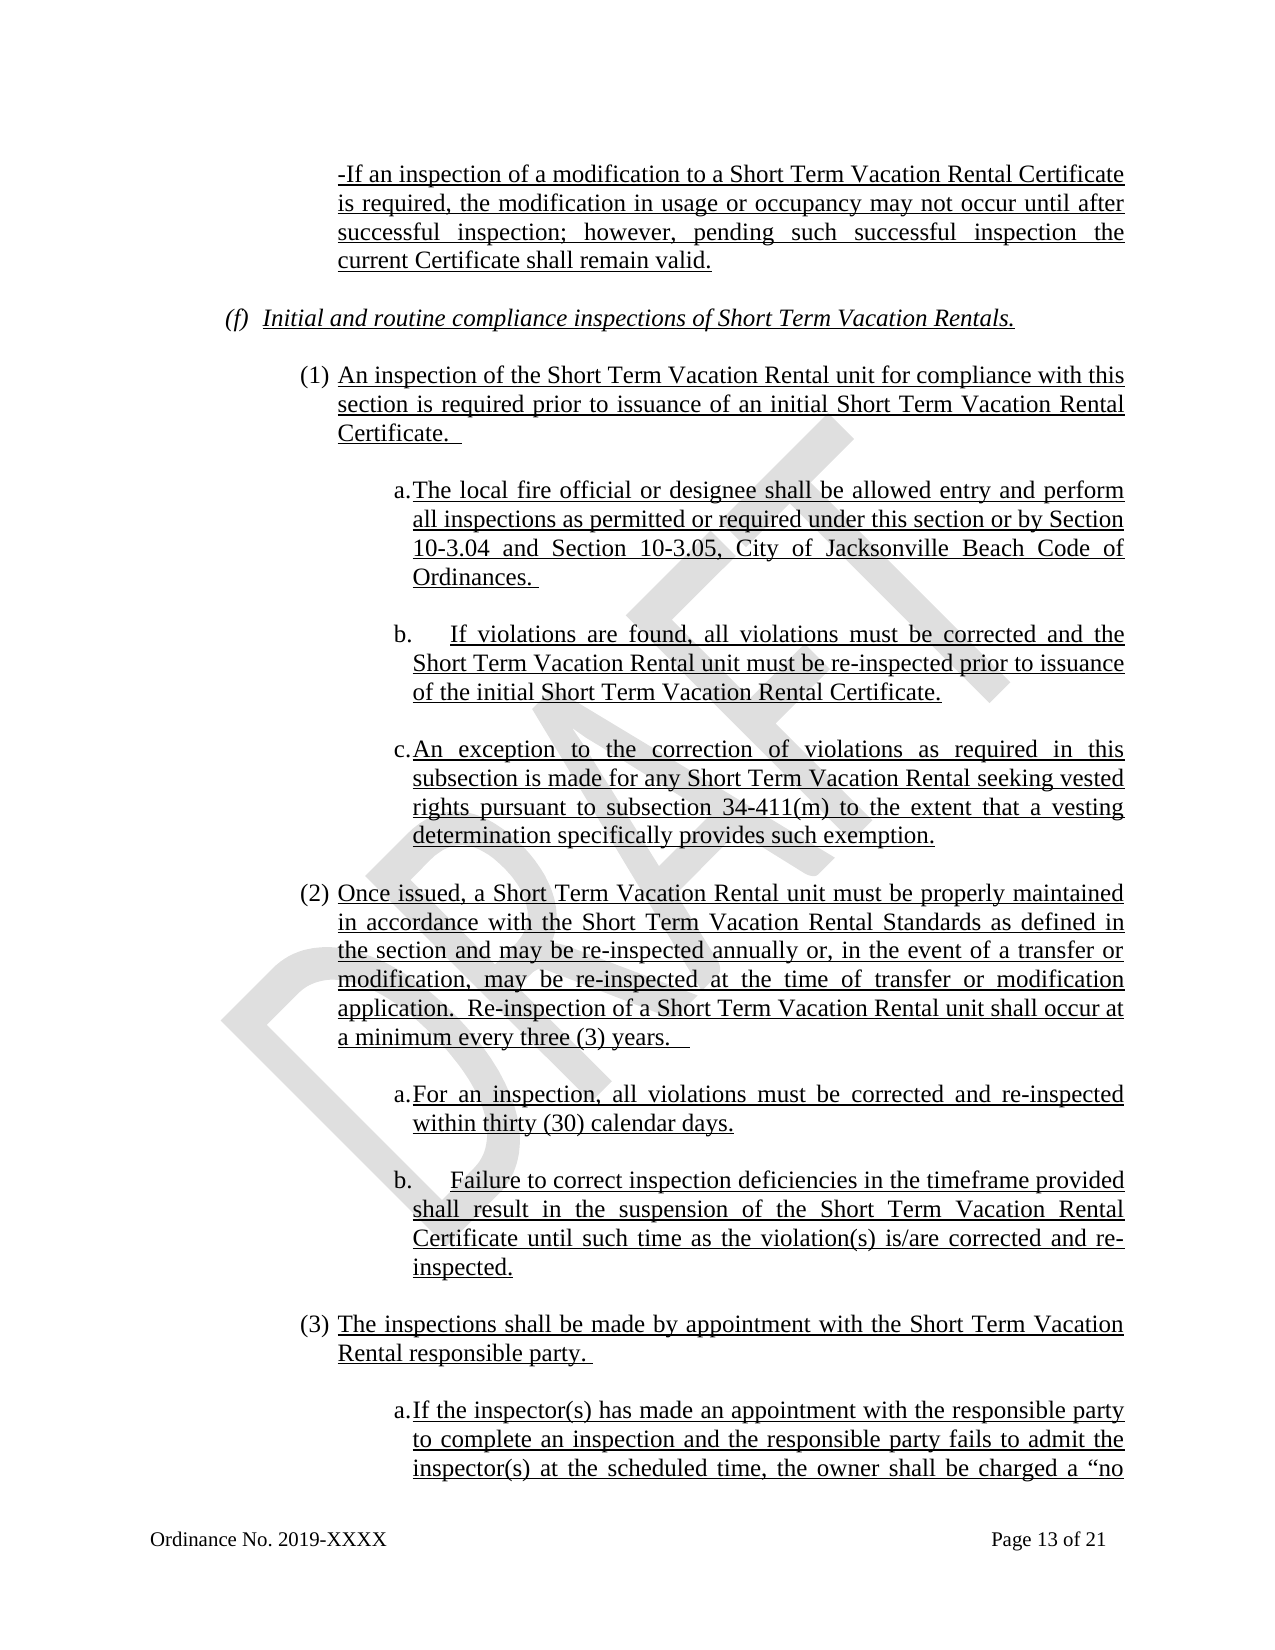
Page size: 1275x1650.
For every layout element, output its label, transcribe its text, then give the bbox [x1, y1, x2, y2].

list If violations are found, all violations must be corrected and the Short Term Vacation Rental unit must be re-inspected prior to issuance of the initial Short Term Vacation Rental Certificate. [394, 619, 1125, 706]
list An inspection of the Short Term Vacation Rental unit for compliance with this section is required prior to issuance of an initial Short Term Vacation Rental Certificate. [300, 361, 1125, 447]
list -If an inspection of a modification to a Short Term Vacation Rental Certificate is required, the modification in usage or occupancy may not occur until after successful inspection; however, pending such successful inspection the current Certificate shall remain valid. [337, 243, 1125, 274]
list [394, 1396, 1125, 1482]
list -If an inspection of a modification to a Short Term Vacation Rental Certificate is required, the modification in usage or occupancy may not occur until after successful inspection; however, pending such successful inspection the current Certificate shall remain valid. [337, 159, 1125, 184]
list The local fire official or designee shall be allowed entry and perform all inspections as permitted or required under this section or by Section 10-3.04 and Section 10-3.05, City of Jacksonville Beach Code of Ordinances. [394, 476, 1125, 591]
list For an inspection, all violations must be corrected and re-inspected within thirty (30) calendar days. [394, 1079, 1125, 1137]
list An exception to the correction of violations as required in this subsection is made for any Short Term Vacation Rental seeking vested rights pursuant to subsection 34-411(m) to the extent that a vesting determination specifically provides such exemption. [394, 734, 1125, 849]
list The inspections shall be made by appointment with the Short Term Vacation Rental responsible party. [300, 1309, 1125, 1367]
list -If an inspection of a modification to a Short Term Vacation Rental Certificate is required, the modification in usage or occupancy may not occur until after successful inspection; however, pending such successful inspection the current Certificate shall remain valid. [337, 185, 1125, 213]
list -If an inspection of a modification to a Short Term Vacation Rental Certificate is required, the modification in usage or occupancy may not occur until after successful inspection; however, pending such successful inspection the current Certificate shall remain valid. [337, 214, 1125, 242]
list Once issued, a Short Term Vacation Rental unit must be properly maintained in accordance with the Short Term Vacation Rental Standards as defined in the section and may be re-inspected annually or, in the event of a transfer or modification, may be re-inspected at the time of transfer or modification application. Re-inspection of a Short Term Vacation Rental unit shall occur at a minimum every three (3) years. [300, 878, 1125, 1051]
list Failure to correct inspection deficiencies in the timeframe provided shall result in the suspension of the Short Term Vacation Rental Certificate until such time as the violation(s) is/are corrected and re-inspected. [394, 1166, 1125, 1281]
list Initial and routine compliance inspections of Short Term Vacation Rentals. [225, 303, 1125, 332]
